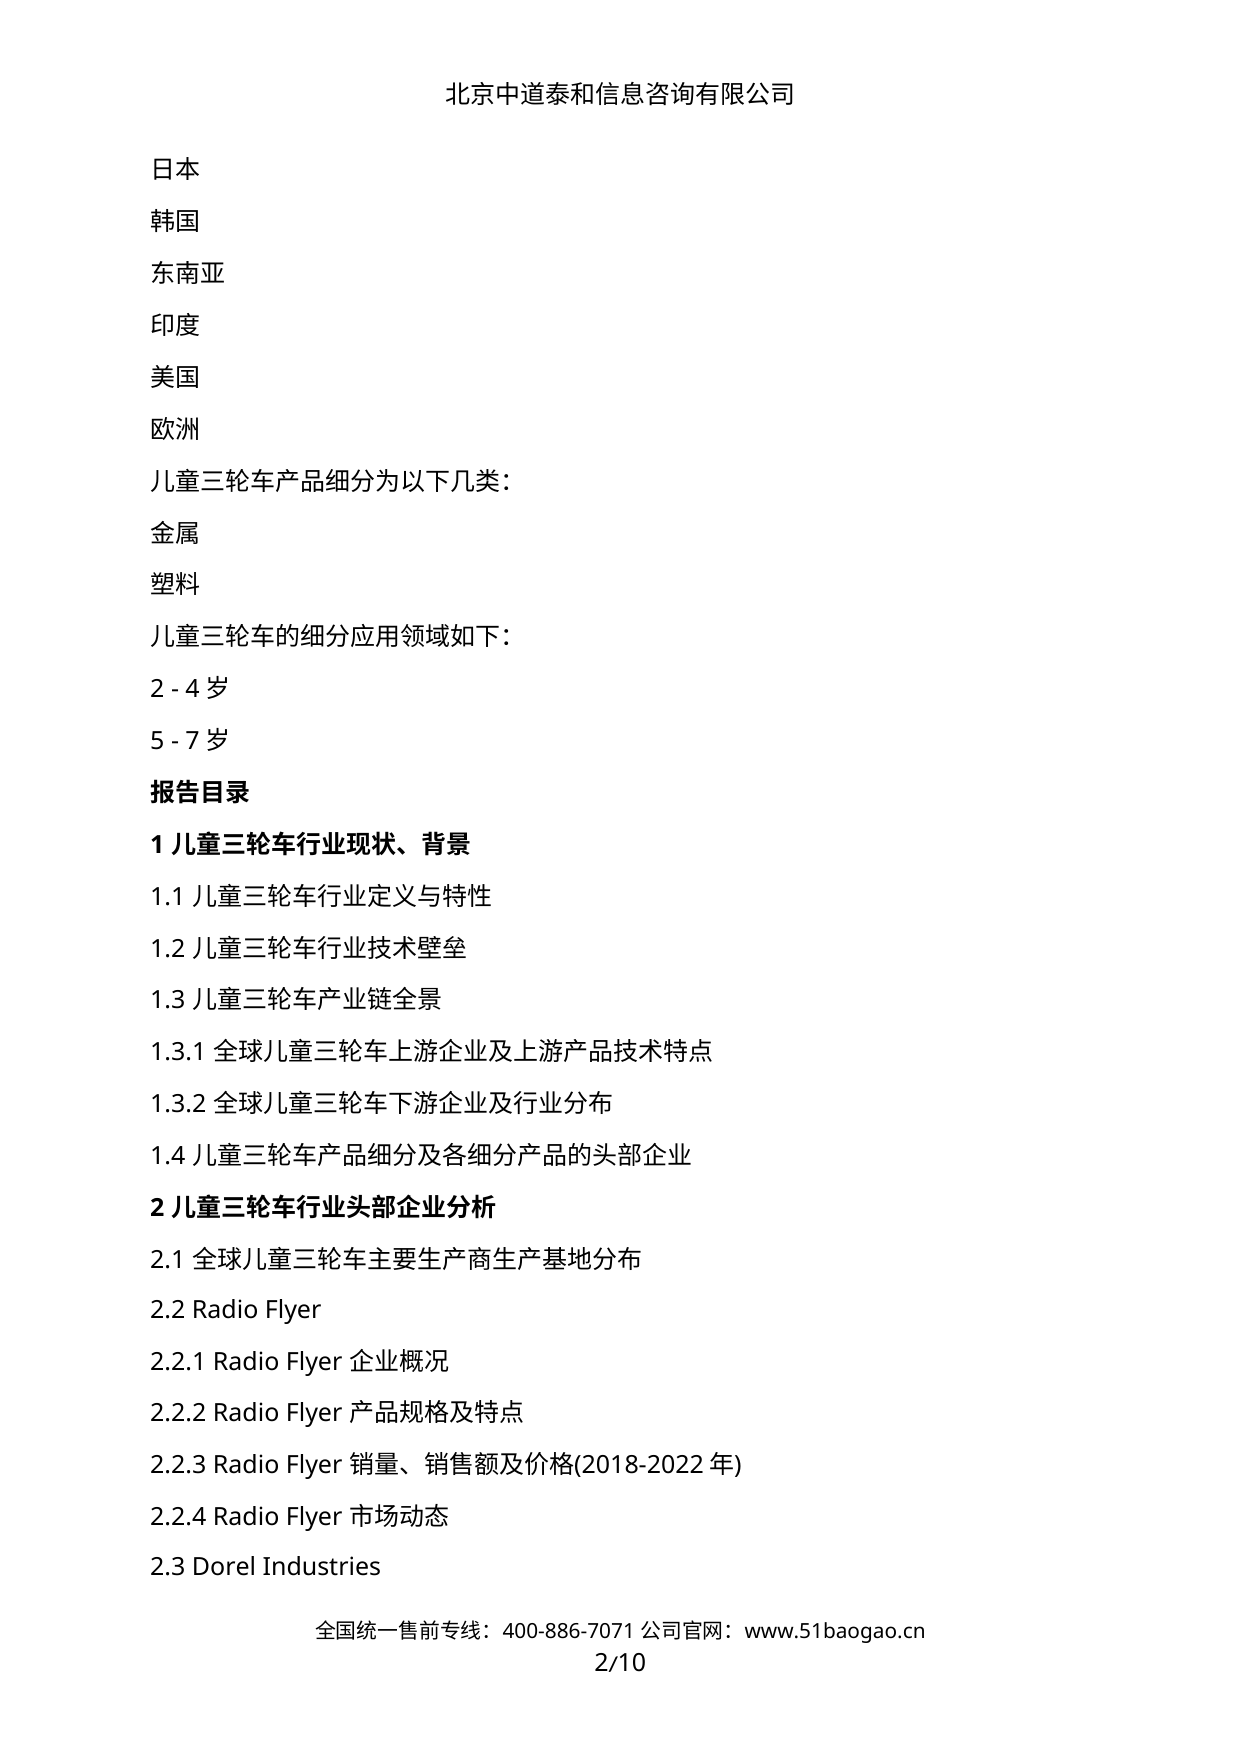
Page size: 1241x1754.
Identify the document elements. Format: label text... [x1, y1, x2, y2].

text 金属 [150, 513, 1090, 549]
text 欧洲 [150, 409, 1090, 446]
text 美国 [150, 357, 1090, 394]
text 1.4 儿童三轮车产品细分及各细分产品的头部企业 [150, 1136, 1090, 1172]
text 2.2 Radio Flyer [150, 1291, 1090, 1325]
text 1 儿童三轮车行业现状、背景 [150, 824, 1090, 861]
text 2.2.2 Radio Flyer 产品规格及特点 [150, 1393, 1090, 1429]
text 儿童三轮车的细分应用领域如下： [150, 617, 1090, 653]
text 2.2.4 Radio Flyer 市场动态 [150, 1497, 1090, 1533]
text 2 - 4岁 [150, 669, 1090, 705]
text 报告目录 [150, 772, 1090, 809]
text 2.2.3 Radio Flyer 销量、销售额及价格(2018-2022年) [150, 1445, 1090, 1481]
text 儿童三轮车产品细分为以下几类： [150, 461, 1090, 497]
text 东南亚 [150, 254, 1090, 290]
text 1.3.2 全球儿童三轮车下游企业及行业分布 [150, 1084, 1090, 1120]
text 印度 [150, 306, 1090, 342]
text 5 - 7岁 [150, 721, 1090, 757]
text 韩国 [150, 202, 1090, 238]
text 2.3 Dorel Industries [150, 1548, 1090, 1582]
text 2 儿童三轮车行业头部企业分析 [150, 1187, 1090, 1224]
text 2.1 全球儿童三轮车主要生产商生产基地分布 [150, 1239, 1090, 1276]
text 1.1 儿童三轮车行业定义与特性 [150, 876, 1090, 912]
text 1.2 儿童三轮车行业技术壁垒 [150, 928, 1090, 964]
text 塑料 [150, 565, 1090, 601]
text 1.3 儿童三轮车产业链全景 [150, 980, 1090, 1016]
text 日本 [150, 150, 1090, 186]
text 2.2.1 Radio Flyer 企业概况 [150, 1341, 1090, 1377]
text 1.3.1 全球儿童三轮车上游企业及上游产品技术特点 [150, 1032, 1090, 1068]
